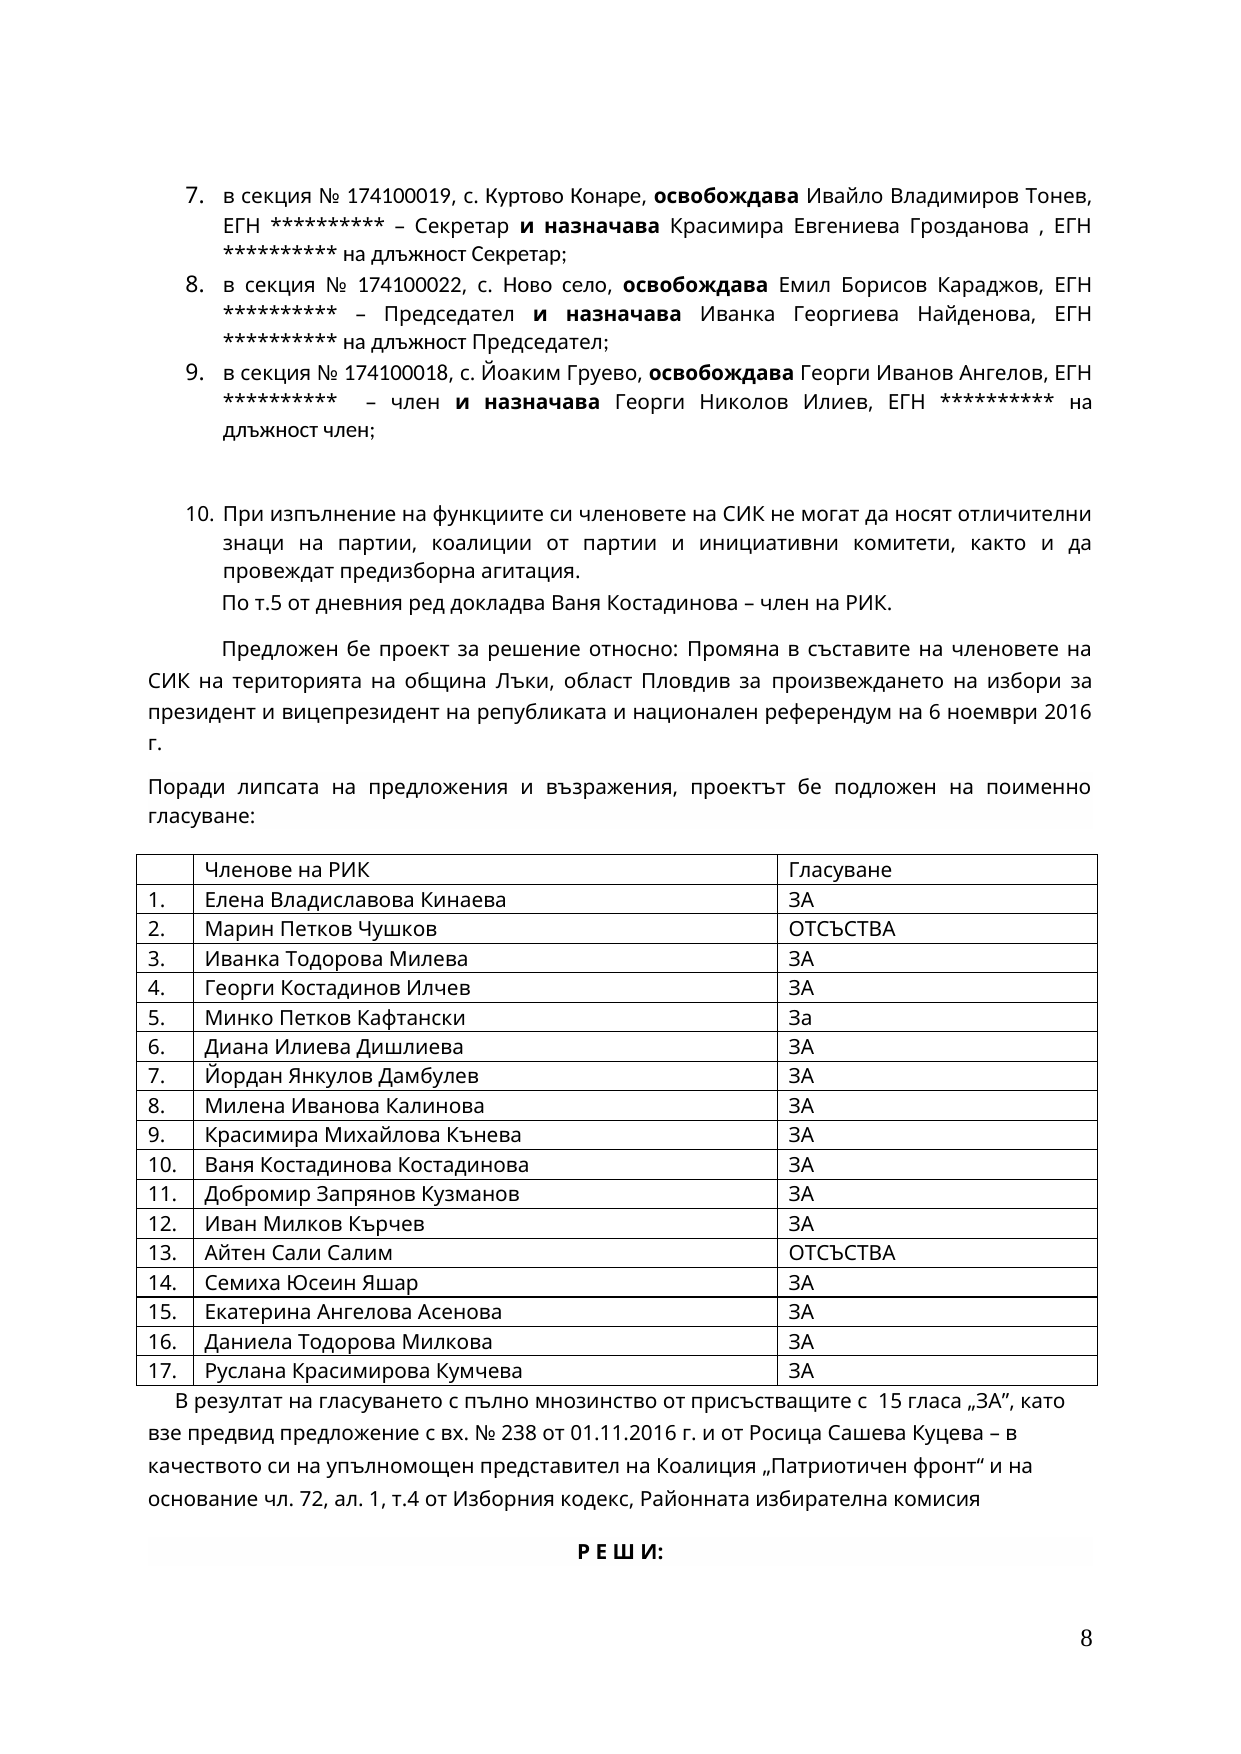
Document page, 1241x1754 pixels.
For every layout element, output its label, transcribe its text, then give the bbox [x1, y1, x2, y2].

table_cell ЗА [778, 1032, 1097, 1061]
table_cell Руслана Красимирова Кумчева [194, 1356, 777, 1385]
table_cell ЗА [778, 1180, 1097, 1208]
table_cell ЗА [778, 1091, 1097, 1119]
table_cell 7. [137, 1062, 193, 1090]
table_cell Иванка Тодорова Милева [194, 944, 777, 972]
table_cell 14. [137, 1268, 193, 1296]
table_cell 3. [137, 944, 193, 972]
list в секция № 174100018, с. Йоаким Груево, освобождава Георги Иванов Ангелов, ЕГН ********** – член и назначава Георги Николов Илиев, ЕГН ********** на длъжност член; [185, 356, 1093, 443]
table_cell Милена Иванова Калинова [194, 1091, 777, 1119]
table_cell Елена Владиславова Кинаева [194, 885, 777, 913]
table_cell 16. [137, 1327, 193, 1355]
table_cell 13. [137, 1239, 193, 1267]
table_cell 2. [137, 914, 193, 943]
table_cell Семиха Юсеин Яшар [194, 1268, 777, 1296]
table_cell Иван Милков Кърчев [194, 1209, 777, 1237]
table_cell 8. [137, 1091, 193, 1119]
table_header [137, 855, 193, 884]
table_cell Екатерина Ангелова Асенова [194, 1298, 777, 1326]
table_cell ЗА [778, 885, 1097, 913]
table_cell 17. [137, 1356, 193, 1385]
table_cell 10. [137, 1150, 193, 1178]
table_cell Диана Илиева Дишлиева [194, 1032, 777, 1061]
table_cell Даниела Тодорова Милкова [194, 1327, 777, 1355]
list При изпълнение на функциите си членовете на СИК не могат да носят отличителни знаци на партии, коалиции от партии и инициативни комитети, както и да провеждат предизборна агитация. [185, 499, 1093, 585]
table_cell ЗА [778, 1121, 1097, 1149]
table_cell 12. [137, 1209, 193, 1237]
table_cell Марин Петков Чушков [194, 914, 777, 943]
table_cell ЗА [778, 1327, 1097, 1355]
table_cell За [778, 1003, 1097, 1031]
table_cell ЗА [778, 1150, 1097, 1178]
table_cell Георги Костадинов Илчев [194, 973, 777, 1002]
table_cell Йордан Янкулов Дамбулев [194, 1062, 777, 1090]
table_cell ЗА [778, 973, 1097, 1002]
table_cell 1. [137, 885, 193, 913]
table_cell ЗА [778, 1268, 1097, 1296]
table_cell 6. [137, 1032, 193, 1061]
table_cell ОТСЪСТВА [778, 914, 1097, 943]
table_cell 9. [137, 1121, 193, 1149]
table_cell 5. [137, 1003, 193, 1031]
text Поради липсата на предложения и възражения, проектът бе подложен на поименно гласуване: [148, 772, 1093, 829]
table_header Гласуване [778, 855, 1097, 884]
table_cell ЗА [778, 1356, 1097, 1385]
table_cell ОТСЪСТВА [778, 1239, 1097, 1267]
table_cell Минко Петков Кафтански [194, 1003, 777, 1031]
text По т.5 от дневния ред докладва Ваня Костадинова – член на РИК. [148, 585, 1093, 616]
table_cell 11. [137, 1180, 193, 1208]
text Предложен бе проект за решение относно: Промяна в съставите на членовете на СИК на територията на община Лъки, област Пловдив за произвеждането на избори за президент и вицепрезидент на републиката и национален референдум на 6 ноември 2016 г. [148, 632, 1093, 757]
table_cell ЗА [778, 944, 1097, 972]
table_cell Ваня Костадинова Костадинова [194, 1150, 777, 1178]
text Р Е Ш И: [148, 1537, 1093, 1566]
table_cell Добромир Запрянов Кузманов [194, 1180, 777, 1208]
text В резултат на гласуването с пълно мнозинство от присъстващите с 15 гласа „ЗА”, като взе предвид предложение с вх. № 238 от 01.11.2016 г. и от Росица Сашева Куцева – в качеството си на упълномощен представител на Коалиция „Патриотичен фронт“ и на основание чл. 72, ал. 1, т.4 от Изборния кодекс, Районната избирателна комисия [148, 1386, 1093, 1512]
table_cell Айтен Сали Салим [194, 1239, 777, 1267]
list в секция № 174100019, с. Куртово Конаре, освобождава Ивайло Владимиров Тонев, ЕГН ********** – Секретар и назначава Красимира Евгениева Грозданова , ЕГН ********** на длъжност Секретар; [185, 179, 1093, 268]
table_cell ЗА [778, 1062, 1097, 1090]
table_header Членове на РИК [194, 855, 777, 884]
table_cell 15. [137, 1298, 193, 1326]
table_cell ЗА [778, 1298, 1097, 1326]
list в секция № 174100022, с. Ново село, освобождава Емил Борисов Караджов, ЕГН ********** – Председател и назначава Иванка Георгиева Найденова, ЕГН ********** на длъжност Председател; [185, 268, 1093, 356]
table_cell ЗА [778, 1209, 1097, 1237]
table_cell Красимира Михайлова Кънева [194, 1121, 777, 1149]
table_cell 4. [137, 973, 193, 1002]
